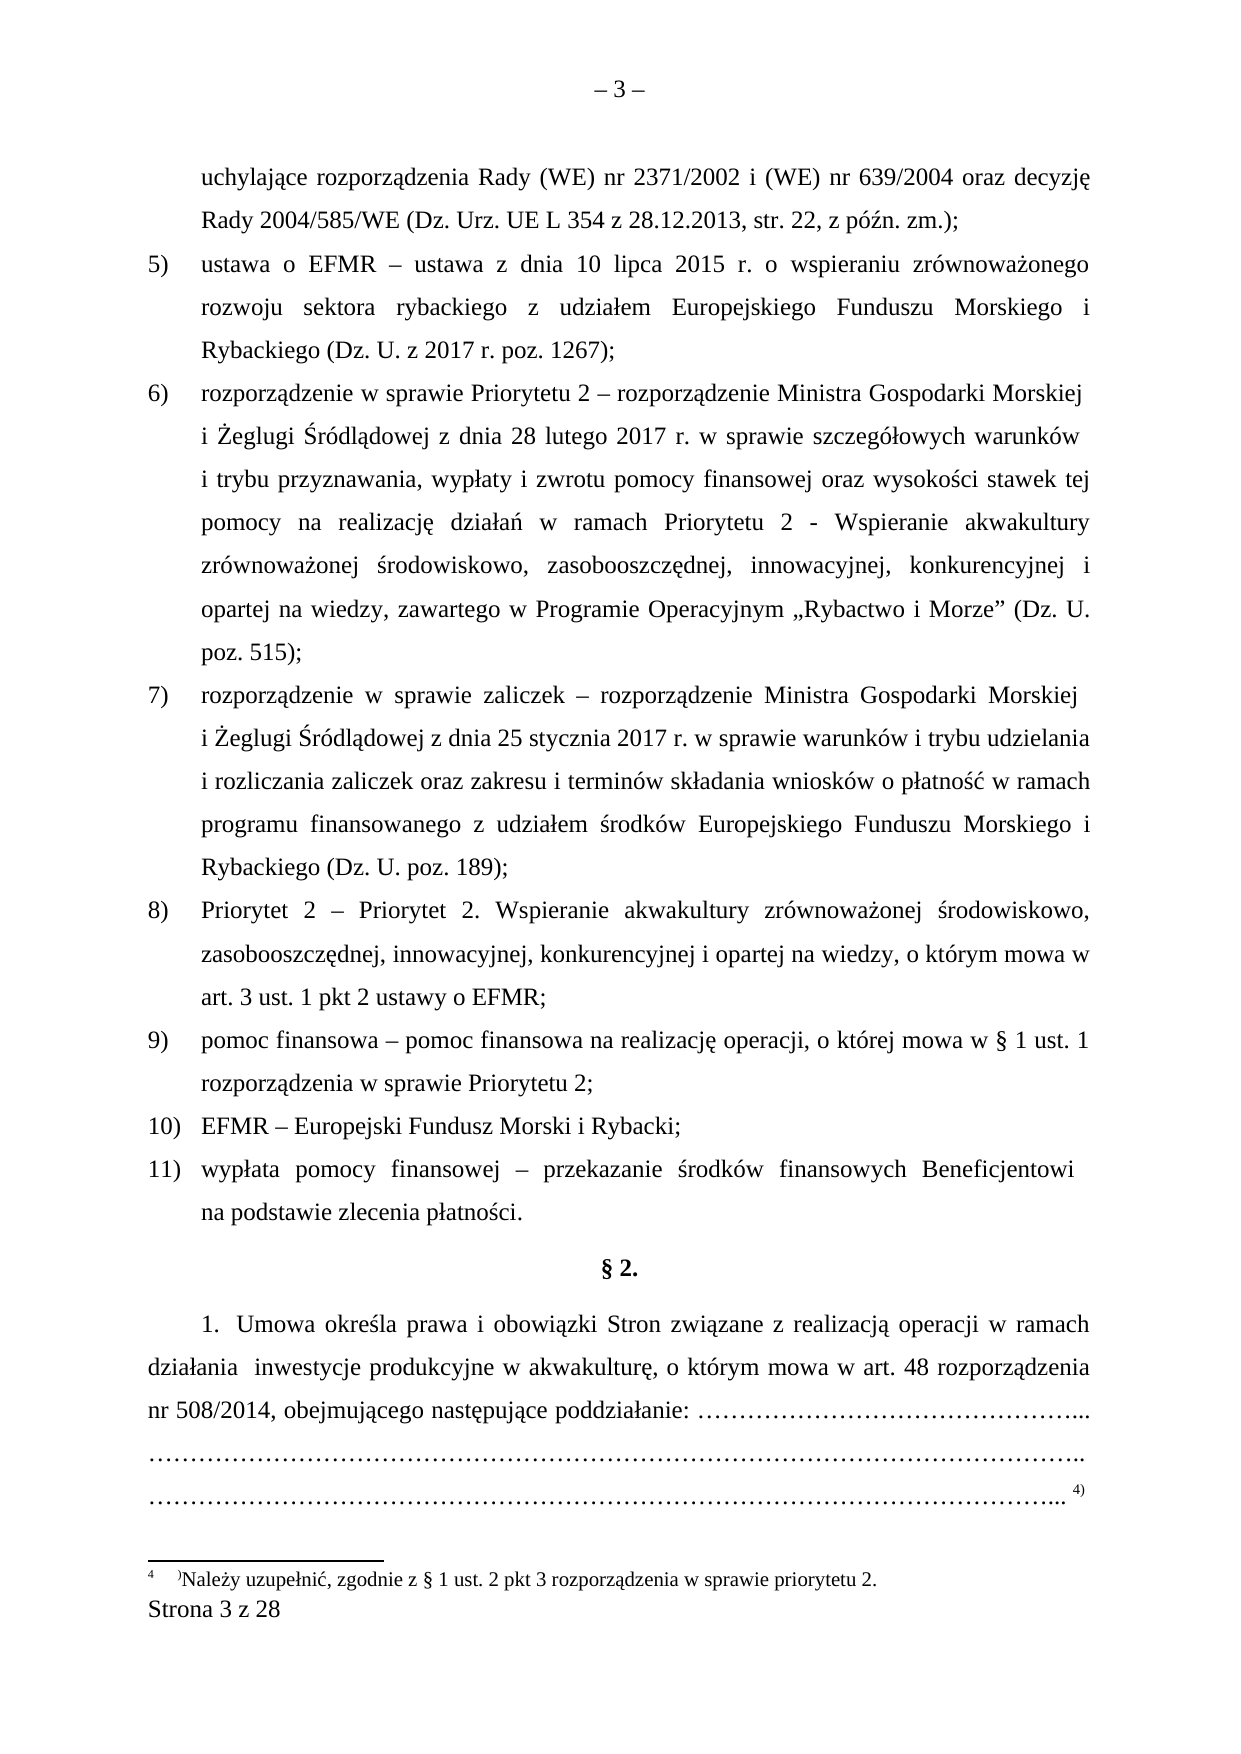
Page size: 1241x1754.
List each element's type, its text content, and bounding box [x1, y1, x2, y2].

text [148, 162, 1091, 234]
text 8) Priorytet 2 – Priorytet 2. Wspieranie akwakultury zrównoważonej środowiskowo, zasobooszczędnej, innowacyjnej, konkurencyjnej i opartej na wiedzy, o którym mowa w art. 3 ust. 1 pkt 2 ustawy o EFMR; [148, 896, 1091, 1011]
text 5) ustawa o EFMR – ustawa z dnia 10 lipca 2015 r. o wspieraniu zrównoważonego rozwoju sektora rybackiego z udziałem Europejskiego Funduszu Morskiego i Rybackiego (Dz. U. z 2017 r. poz. 1267); [148, 249, 1091, 364]
text 10) EFMR – Europejski Fundusz Morski i Rybacki; [148, 1111, 1091, 1140]
text 1. Umowa określa prawa i obowiązki Stron związane z realizacją operacji w ramach działania inwestycje produkcyjne w akwakulturę, o którym mowa w art. 48 rozporządzenia nr 508/2014, obejmującego następujące poddziałanie: ………………………………………... ………………………………………………………………………………………………….. ………………………………………………………………………………………………... ) [148, 1309, 1091, 1510]
text 6) rozporządzenie w sprawie Priorytetu 2 – rozporządzenie Ministra Gospodarki Morskiej i Żeglugi Śródlądowej z dnia 28 lutego 2017 r. w sprawie szczegółowych warunków i trybu przyznawania, wypłaty i zwrotu pomocy finansowej oraz wysokości stawek tej pomocy na realizację działań w ramach Priorytetu 2 - Wspieranie akwakultury zrównoważonej środowiskowo, zasobooszczędnej, innowacyjnej, konkurencyjnej i opartej na wiedzy, zawartego w Programie Operacyjnym „Rybactwo i Morze” (Dz. U. poz. 515); [148, 378, 1091, 666]
text 11) wypłata pomocy finansowej – przekazanie środków finansowych Beneficjentowi na podstawie zlecenia płatności. [148, 1154, 1091, 1226]
text § 2. [148, 1253, 1091, 1282]
text 7) rozporządzenie w sprawie zaliczek – rozporządzenie Ministra Gospodarki Morskiej i Żeglugi Śródlądowej z dnia 25 stycznia 2017 r. w sprawie warunków i trybu udzielania i rozliczania zaliczek oraz zakresu i terminów składania wniosków o płatność w ramach programu finansowanego z udziałem środków Europejskiego Funduszu Morskiego i Rybackiego (Dz. U. poz. 189); [148, 680, 1091, 881]
text 9) pomoc finansowa – pomoc finansowa na realizację operacji, o której mowa w § 1 ust. 1 rozporządzenia w sprawie Priorytetu 2; [148, 1025, 1091, 1097]
